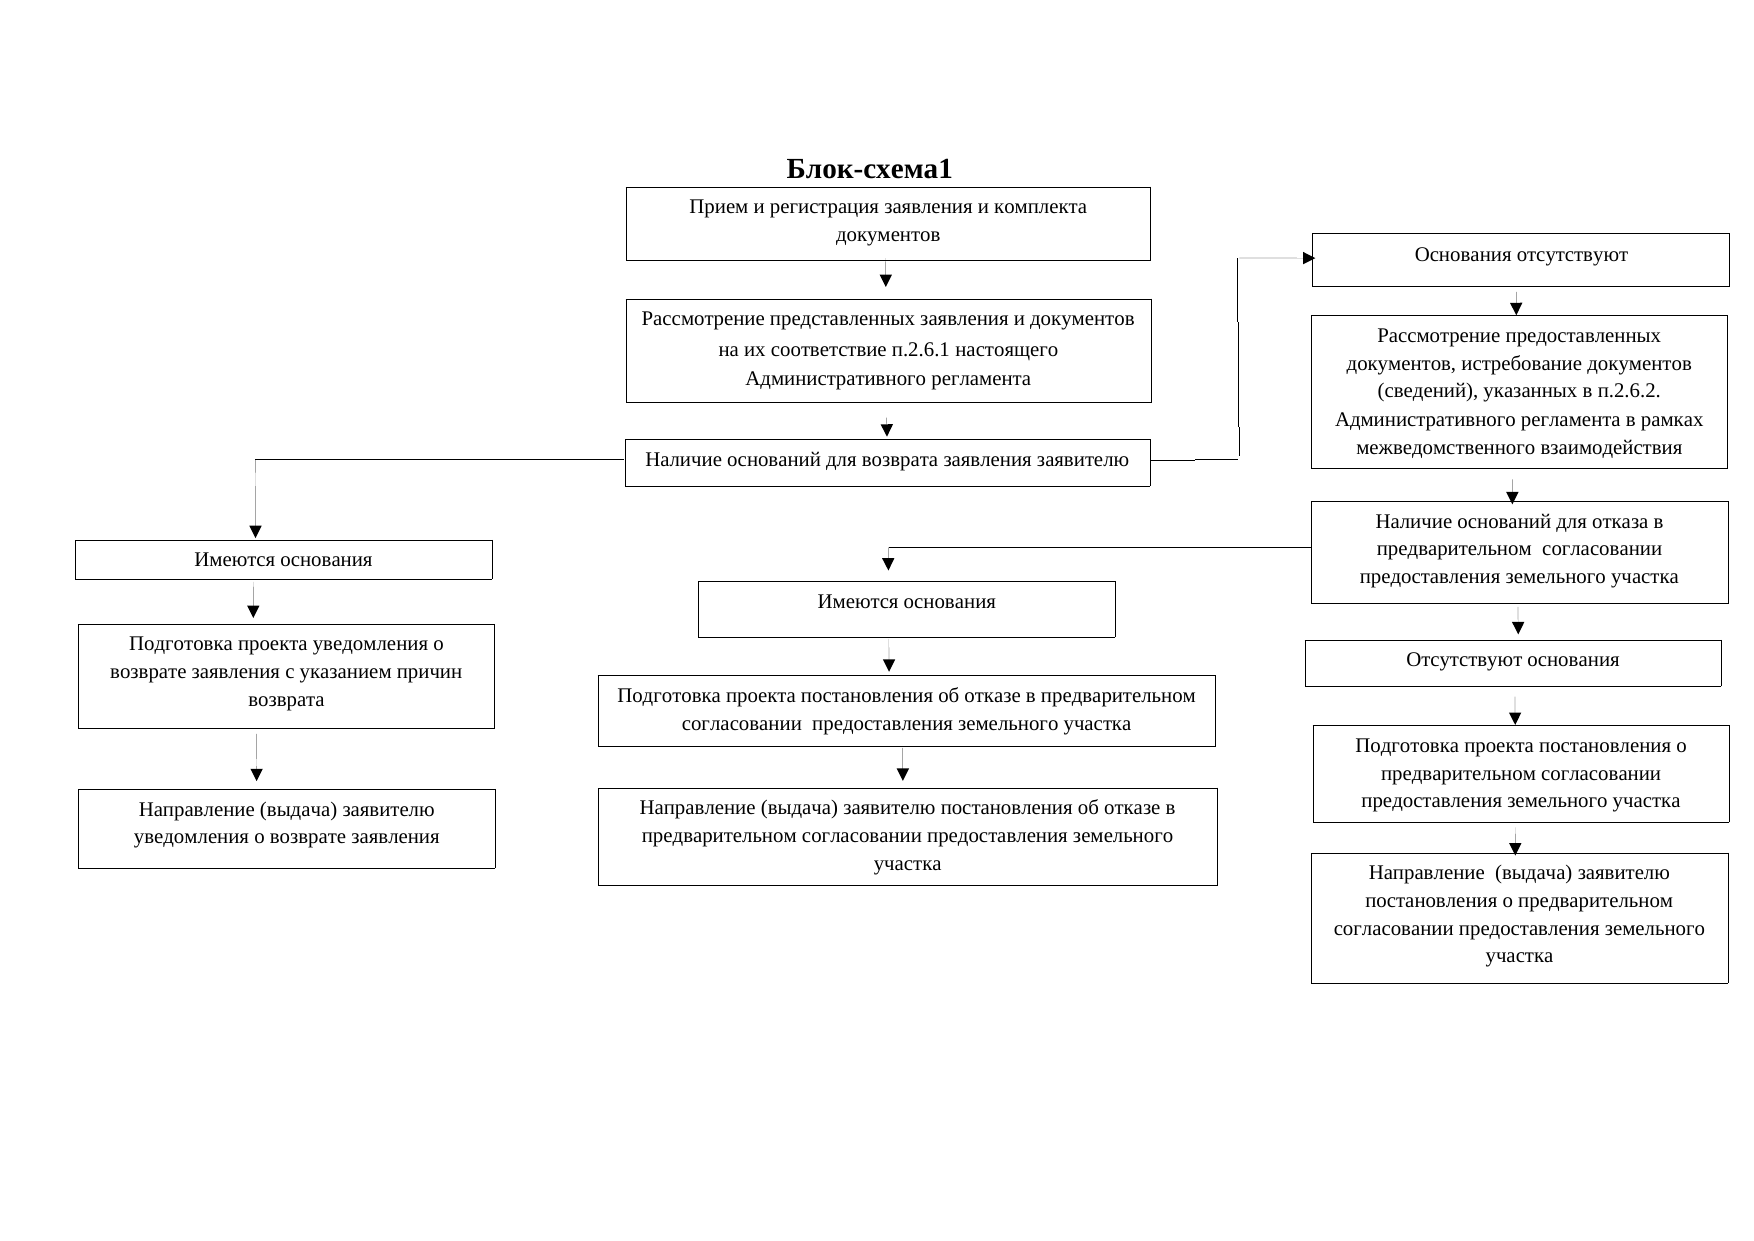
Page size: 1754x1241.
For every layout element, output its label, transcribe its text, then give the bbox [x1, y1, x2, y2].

text Блок-схема1 [103, 152, 1636, 185]
